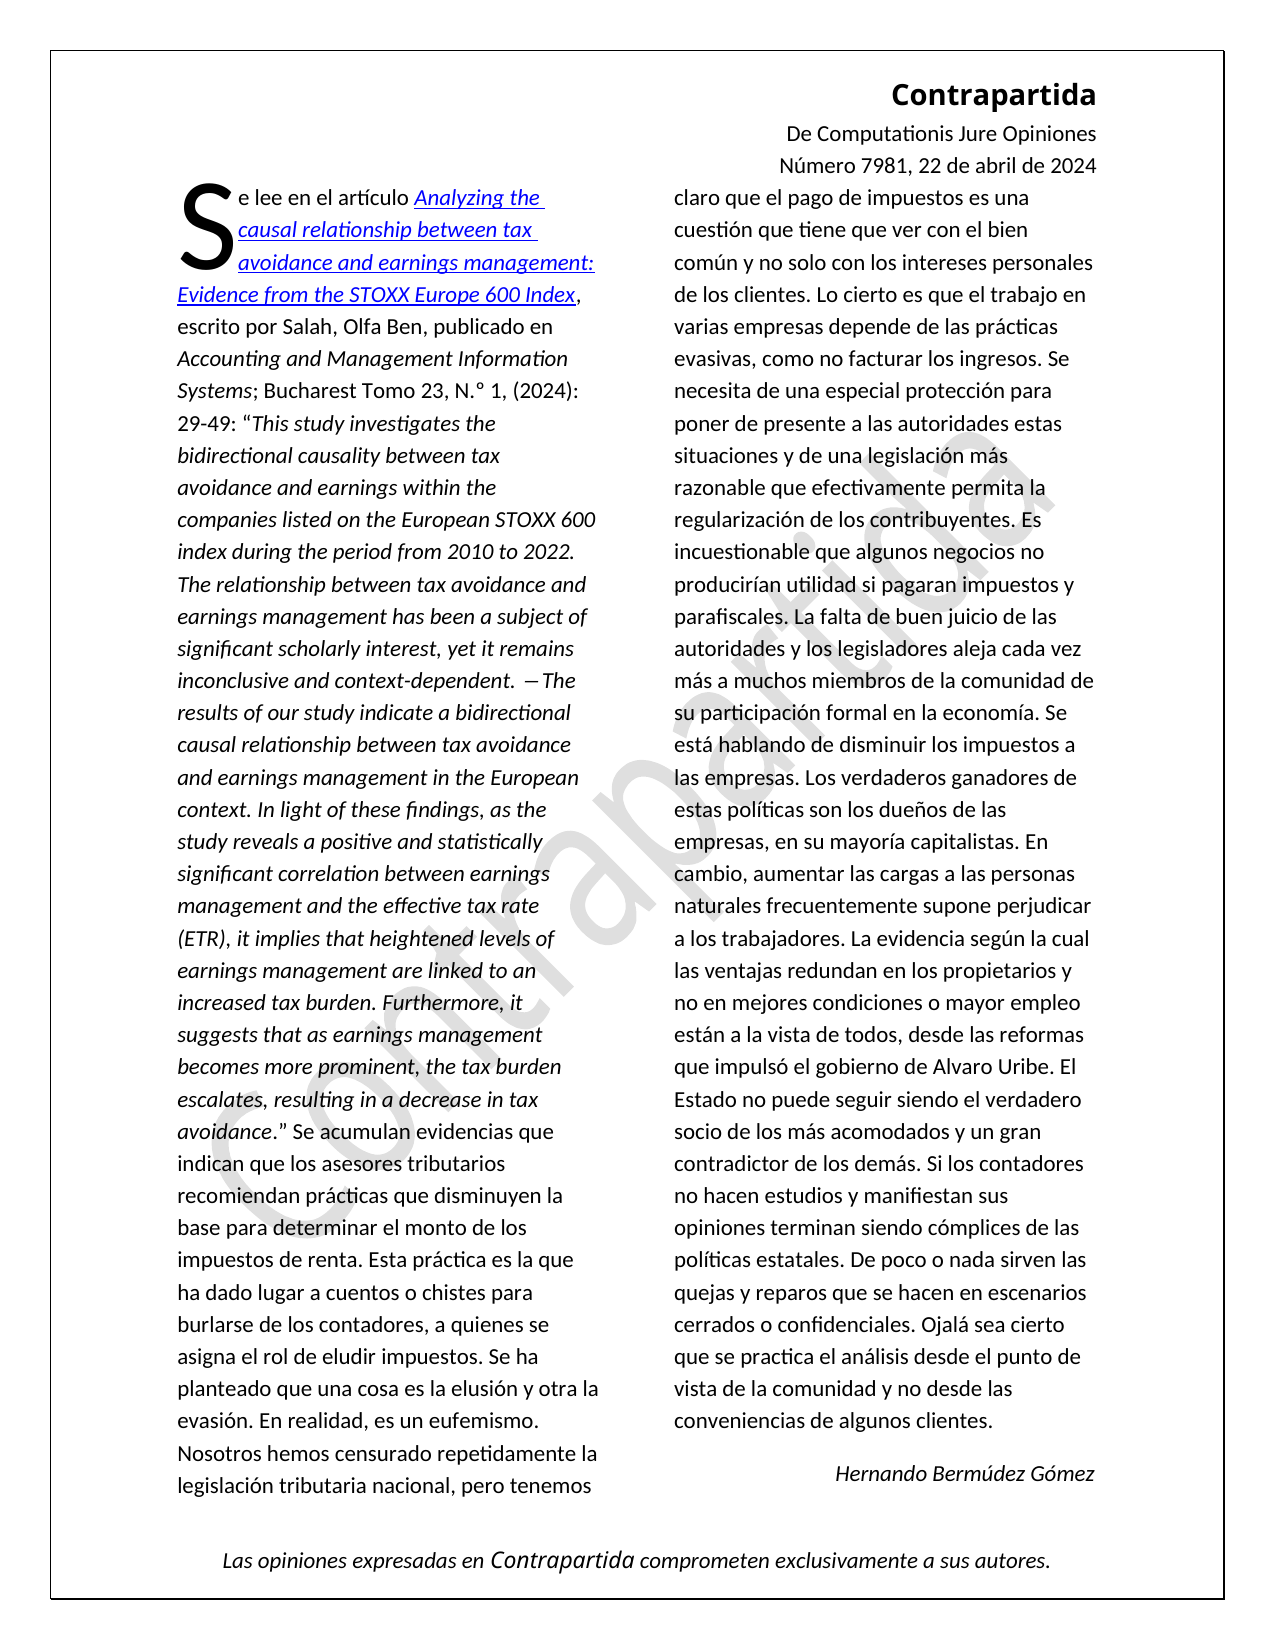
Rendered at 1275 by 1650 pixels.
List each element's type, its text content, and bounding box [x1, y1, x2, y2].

text e lee en el artículo Analyzing the causal relationship between tax avoidance and earnings management: Evidence from the STOXX Europe 600 Index, escrito por Salah, Olfa Ben, publicado en Accounting and Management Information Systems; Bucharest Tomo 23, N.º 1, (2024): 29-49: “This study investigates the bidirectional causality between tax avoidance and earnings within the companies listed on the European STOXX 600 index during the period from 2010 to 2022. The relationship between tax avoidance and earnings management has been a subject of significant scholarly interest, yet it remains inconclusive and context-dependent. ―The results of our study indicate a bidirectional causal relationship between tax avoidance and earnings management in the European context. In light of these findings, as the study reveals a positive and statistically significant correlation between earnings management and the effective tax rate (ETR), it implies that heightened levels of earnings management are linked to an increased tax burden. Furthermore, it suggests that as earnings management becomes more prominent, the tax burden escalates, resulting in a decrease in tax avoidance.” Se acumulan evidencias que indican que los asesores tributarios recomiendan prácticas que disminuyen la base para determinar el monto de los impuestos de renta. Esta práctica es la que ha dado lugar a cuentos o chistes para burlarse de los contadores, a quienes se asigna el rol de eludir impuestos. Se ha planteado que una cosa es la elusión y otra la evasión. En realidad, es un eufemismo. Nosotros hemos censurado repetidamente la legislación tributaria nacional, pero tenemos claro que el pago de impuestos es una cuestión que tiene que ver con el bien común y no solo con los intereses personales de los clientes. Lo cierto es que el trabajo en varias empresas depende de las prácticas evasivas, como no facturar los ingresos. Se necesita de una especial protección para poner de presente a las autoridades estas situaciones y de una legislación más razonable que efectivamente permita la regularización de los contribuyentes. Es incuestionable que algunos negocios no producirían utilidad si pagaran impuestos y parafiscales. La falta de buen juicio de las autoridades y los legisladores aleja cada vez más a muchos miembros de la comunidad de su participación formal en la economía. Se está hablando de disminuir los impuestos a las empresas. Los verdaderos ganadores de estas políticas son los dueños de las empresas, en su mayoría capitalistas. En cambio, aumentar las cargas a las personas naturales frecuentemente supone perjudicar a los trabajadores. La evidencia según la cual las ventajas redundan en los propietarios y no en mejores condiciones o mayor empleo están a la vista de todos, desde las reformas que impulsó el gobierno de Alvaro Uribe. El Estado no puede seguir siendo el verdadero socio de los más acomodados y un gran contradictor de los demás. Si los contadores no hacen estudios y manifiestan sus opiniones terminan siendo cómplices de las políticas estatales. De poco o nada sirven las quejas y reparos que se hacen en escenarios cerrados o confidenciales. Ojalá sea cierto que se practica el análisis desde el punto de vista de la comunidad y no desde las conveniencias de algunos clientes. [674, 183, 1097, 1434]
text Hernando Bermúdez Gómez [674, 1459, 1097, 1488]
text e lee en el artículo Analyzing the causal relationship between tax avoidance and earnings management: Evidence from the STOXX Europe 600 Index, escrito por Salah, Olfa Ben, publicado en Accounting and Management Information Systems; Bucharest Tomo 23, N.º 1, (2024): 29-49: “This study investigates the bidirectional causality between tax avoidance and earnings within the companies listed on the European STOXX 600 index during the period from 2010 to 2022. The relationship between tax avoidance and earnings management has been a subject of significant scholarly interest, yet it remains inconclusive and context-dependent. ―The results of our study indicate a bidirectional causal relationship between tax avoidance and earnings management in the European context. In light of these findings, as the study reveals a positive and statistically significant correlation between earnings management and the effective tax rate (ETR), it implies that heightened levels of earnings management are linked to an increased tax burden. Furthermore, it suggests that as earnings management becomes more prominent, the tax burden escalates, resulting in a decrease in tax avoidance.” Se acumulan evidencias que indican que los asesores tributarios recomiendan prácticas que disminuyen la base para determinar el monto de los impuestos de renta. Esta práctica es la que ha dado lugar a cuentos o chistes para burlarse de los contadores, a quienes se asigna el rol de eludir impuestos. Se ha planteado que una cosa es la elusión y otra la evasión. En realidad, es un eufemismo. Nosotros hemos censurado repetidamente la legislación tributaria nacional, pero tenemos claro que el pago de impuestos es una cuestión que tiene que ver con el bien común y no solo con los intereses personales de los clientes. Lo cierto es que el trabajo en varias empresas depende de las prácticas evasivas, como no facturar los ingresos. Se necesita de una especial protección para poner de presente a las autoridades estas situaciones y de una legislación más razonable que efectivamente permita la regularización de los contribuyentes. Es incuestionable que algunos negocios no producirían utilidad si pagaran impuestos y parafiscales. La falta de buen juicio de las autoridades y los legisladores aleja cada vez más a muchos miembros de la comunidad de su participación formal en la economía. Se está hablando de disminuir los impuestos a las empresas. Los verdaderos ganadores de estas políticas son los dueños de las empresas, en su mayoría capitalistas. En cambio, aumentar las cargas a las personas naturales frecuentemente supone perjudicar a los trabajadores. La evidencia según la cual las ventajas redundan en los propietarios y no en mejores condiciones o mayor empleo están a la vista de todos, desde las reformas que impulsó el gobierno de Alvaro Uribe. El Estado no puede seguir siendo el verdadero socio de los más acomodados y un gran contradictor de los demás. Si los contadores no hacen estudios y manifiestan sus opiniones terminan siendo cómplices de las políticas estatales. De poco o nada sirven las quejas y reparos que se hacen en escenarios cerrados o confidenciales. Ojalá sea cierto que se practica el análisis desde el punto de vista de la comunidad y no desde las conveniencias de algunos clientes. [177, 183, 600, 1499]
